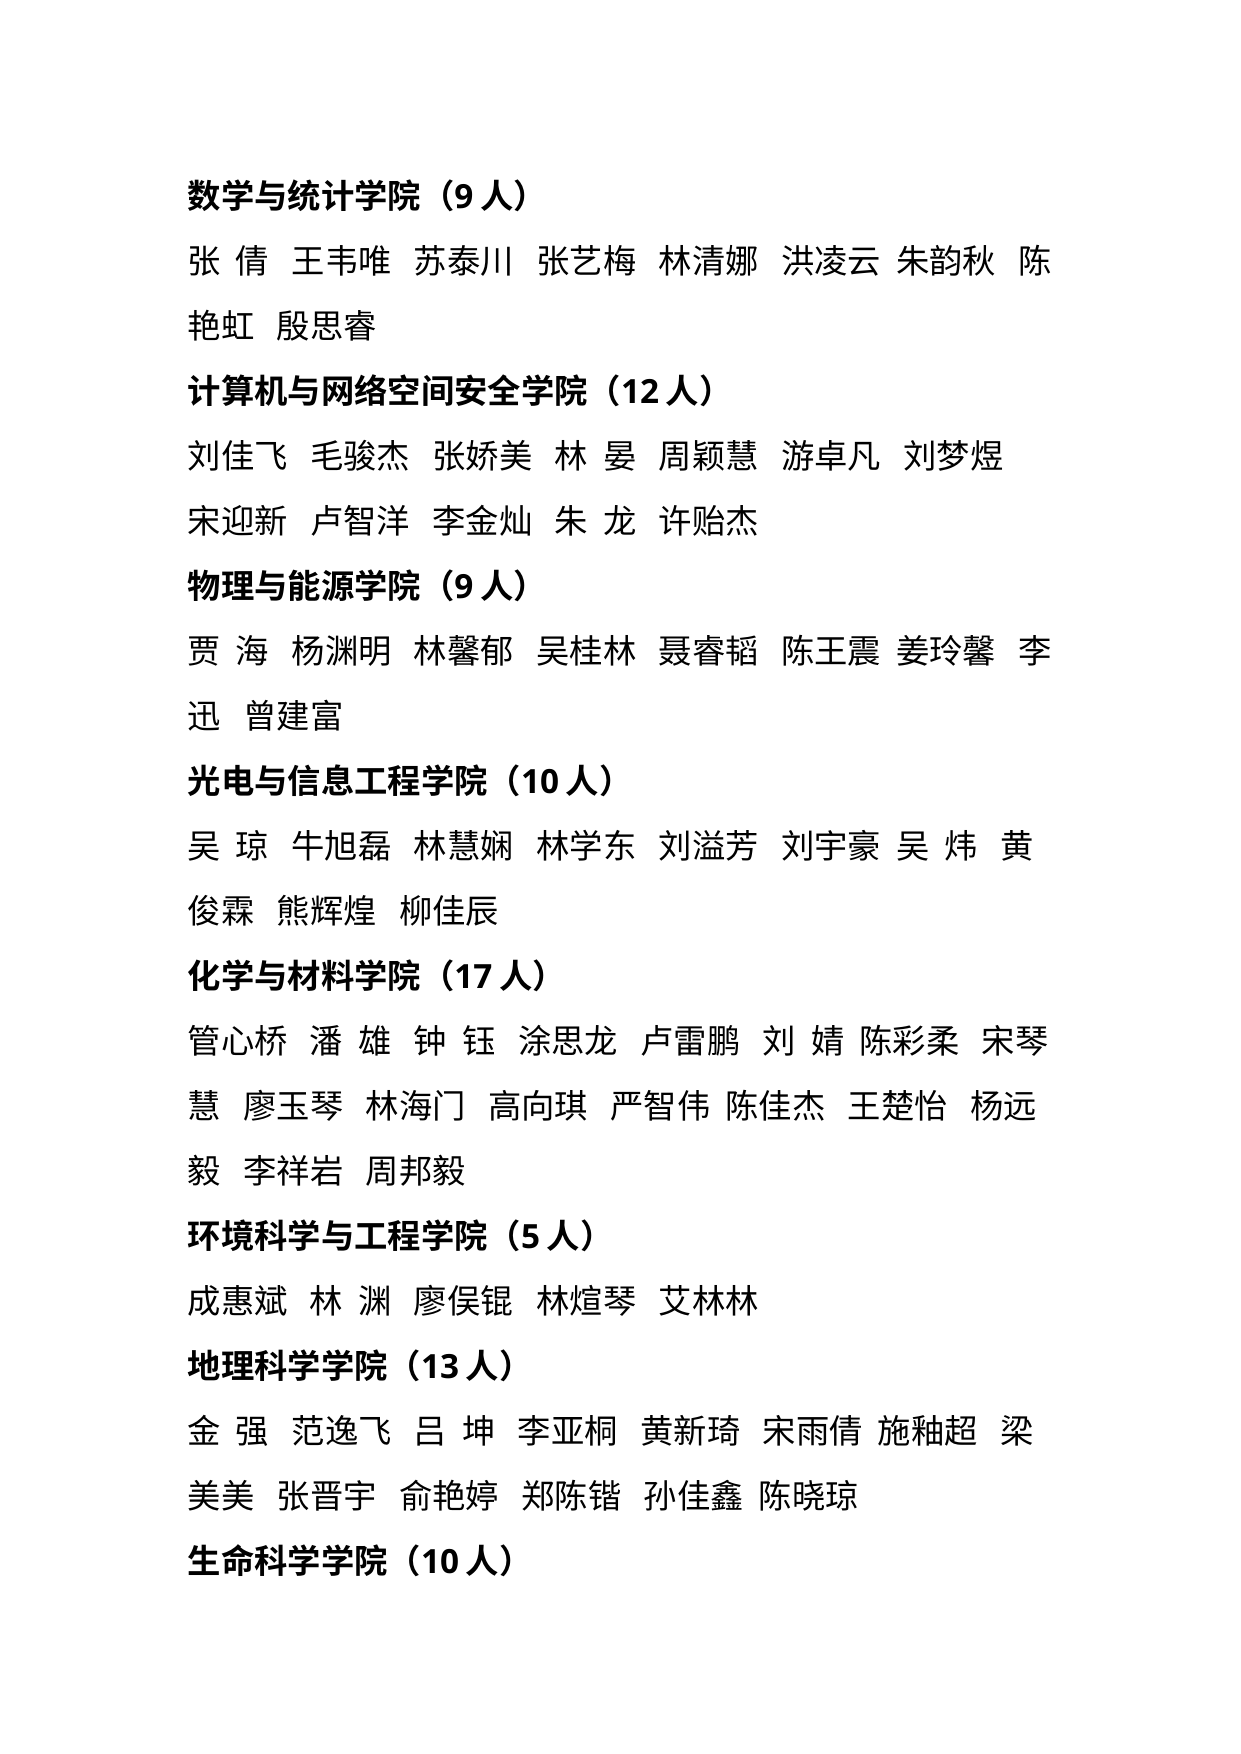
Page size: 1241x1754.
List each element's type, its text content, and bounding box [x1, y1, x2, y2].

text 化学与材料学院（17人） [187, 942, 1053, 1007]
text 环境科学与工程学院（5人） [187, 1202, 1053, 1267]
text 贾 海 杨渊明 林馨郁 吴桂林 聂睿韬 陈王震 姜玲馨 李 迅 曾建富 [187, 617, 1053, 747]
text 光电与信息工程学院（10人） [187, 747, 1053, 812]
text 地理科学学院（13人） [187, 1332, 1053, 1397]
text 刘佳飞 毛骏杰 张娇美 林 晏 周颖慧 游卓凡 刘梦煜 宋迎新 卢智洋 李金灿 朱 龙 许贻杰 [187, 422, 1053, 552]
text 数学与统计学院（9人） [187, 162, 1053, 227]
text 金 强 范逸飞 吕 坤 李亚桐 黄新琦 宋雨倩 施釉超 梁美美 张晋宇 俞艳婷 郑陈锴 孙佳鑫 陈晓琼 [187, 1397, 1053, 1527]
text 生命科学学院（10人） [187, 1527, 1053, 1592]
text 张 倩 王韦唯 苏泰川 张艺梅 林清娜 洪凌云 朱韵秋 陈艳虹 殷思睿 [187, 227, 1053, 357]
text 物理与能源学院（9人） [187, 552, 1053, 617]
text 吴 琼 牛旭磊 林慧娴 林学东 刘溢芳 刘宇豪 吴 炜 黄俊霖 熊辉煌 柳佳辰 [187, 812, 1053, 942]
text 管心桥 潘 雄 钟 钰 涂思龙 卢雷鹏 刘 婧 陈彩柔 宋琴慧 廖玉琴 林海门 高向琪 严智伟 陈佳杰 王楚怡 杨远毅 李祥岩 周邦毅 [187, 1007, 1053, 1202]
text 计算机与网络空间安全学院（12人） [187, 357, 1053, 422]
text 成惠斌 林 渊 廖俣锟 林煊琴 艾林林 [187, 1267, 1053, 1332]
